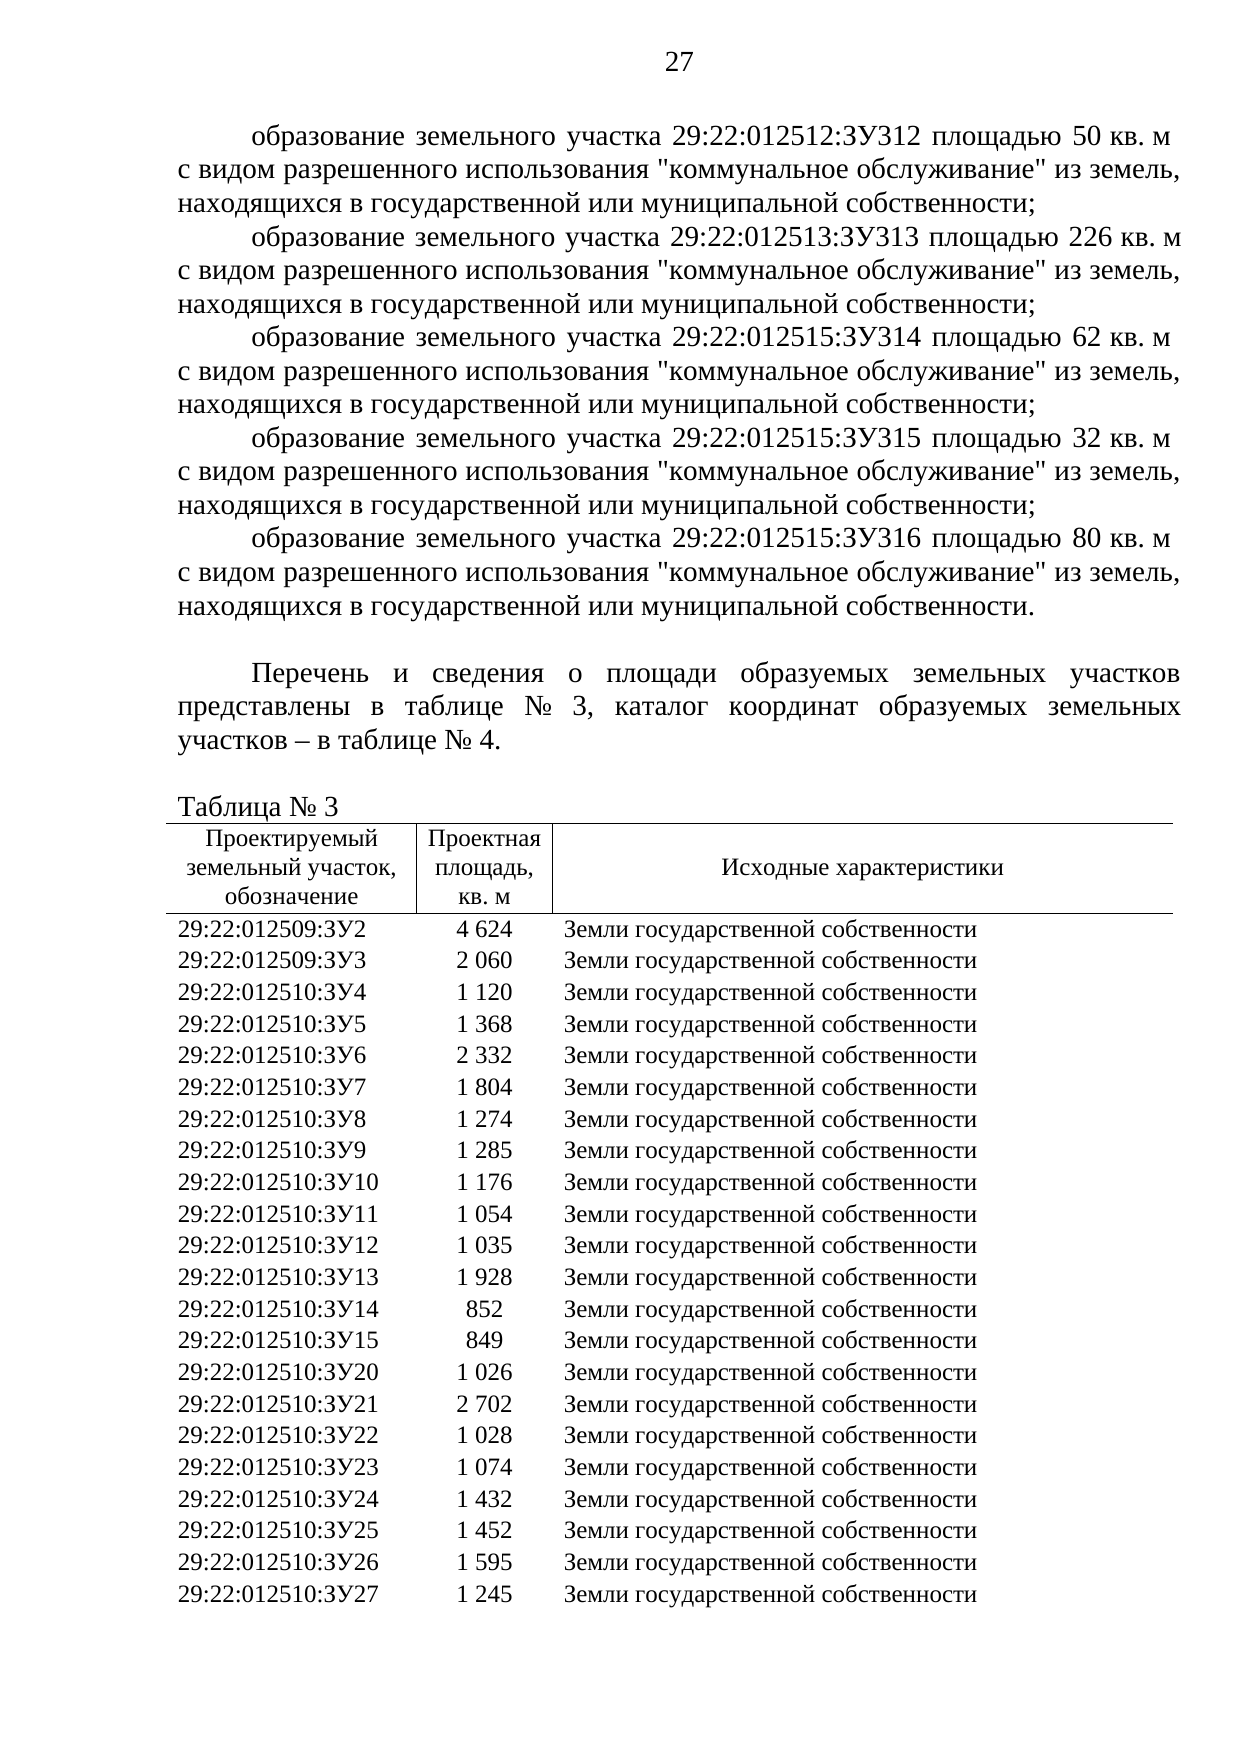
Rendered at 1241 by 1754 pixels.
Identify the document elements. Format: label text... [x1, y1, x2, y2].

table_cell 1 245 [416, 1579, 552, 1610]
table_cell 4 624 [416, 914, 552, 945]
table_cell Земли государственной собственности [552, 945, 1173, 977]
table_header Проектируемый земельный участок, обозначение [166, 824, 416, 913]
table_cell 2 702 [416, 1389, 552, 1420]
table_cell 1 432 [416, 1484, 552, 1515]
table_cell 852 [416, 1294, 552, 1325]
table_cell 1 035 [416, 1230, 552, 1262]
text Перечень и сведения о площади образуемых земельных участков представлены в таблице № 3, каталог координат образуемых земельных участков – в таблице № 4. [177, 655, 1181, 755]
table_cell 1 120 [416, 977, 552, 1009]
table_cell 29:22:012510:ЗУ8 [166, 1104, 416, 1135]
table_cell Земли государственной собственности [552, 1547, 1173, 1579]
table_cell Земли государственной собственности [552, 914, 1173, 945]
table_cell 849 [416, 1325, 552, 1357]
table_cell 29:22:012510:ЗУ5 [166, 1009, 416, 1040]
table_cell 1 026 [416, 1357, 552, 1389]
table_cell Земли государственной собственности [552, 1357, 1173, 1389]
table_cell Земли государственной собственности [552, 1452, 1173, 1484]
table_cell 29:22:012510:ЗУ15 [166, 1325, 416, 1357]
table_cell 29:22:012510:ЗУ9 [166, 1135, 416, 1167]
table_cell Земли государственной собственности [552, 977, 1173, 1009]
table_cell 29:22:012510:ЗУ26 [166, 1547, 416, 1579]
table_cell Земли государственной собственности [552, 1135, 1173, 1167]
table_cell Земли государственной собственности [552, 1199, 1173, 1230]
table_cell Земли государственной собственности [552, 1104, 1173, 1135]
table_cell 29:22:012509:ЗУ2 [166, 914, 416, 945]
text образование земельного участка 29:22:012512:ЗУ312 площадью 50 кв. м с видом разрешенного использования "коммунальное обслуживание" из земель, находящихся в государственной или муниципальной собственности; [177, 118, 1181, 219]
table_cell 29:22:012510:ЗУ24 [166, 1484, 416, 1515]
table_cell Земли государственной собственности [552, 1579, 1173, 1610]
text образование земельного участка 29:22:012515:ЗУ316 площадью 80 кв. м с видом разрешенного использования "коммунальное обслуживание" из земель, находящихся в государственной или муниципальной собственности. [177, 521, 1181, 621]
table_cell 29:22:012510:ЗУ21 [166, 1389, 416, 1420]
table_cell Земли государственной собственности [552, 1167, 1173, 1199]
table_cell 29:22:012510:ЗУ14 [166, 1294, 416, 1325]
text Таблица № 3 [177, 789, 1181, 822]
table_cell 1 928 [416, 1262, 552, 1294]
table_cell 29:22:012510:ЗУ6 [166, 1040, 416, 1072]
table_cell Земли государственной собственности [552, 1072, 1173, 1104]
table_cell Земли государственной собственности [552, 1515, 1173, 1547]
table_header Проектная площадь, кв. м [417, 824, 552, 913]
table_cell 2 060 [416, 945, 552, 977]
table_cell 29:22:012510:ЗУ13 [166, 1262, 416, 1294]
text образование земельного участка 29:22:012515:ЗУ315 площадью 32 кв. м с видом разрешенного использования "коммунальное обслуживание" из земель, находящихся в государственной или муниципальной собственности; [177, 420, 1181, 521]
table_cell 2 332 [416, 1040, 552, 1072]
text образование земельного участка 29:22:012513:ЗУ313 площадью 226 кв. м с видом разрешенного использования "коммунальное обслуживание" из земель, находящихся в государственной или муниципальной собственности; [177, 219, 1181, 319]
table_cell 29:22:012510:ЗУ4 [166, 977, 416, 1009]
table_cell 29:22:012510:ЗУ25 [166, 1515, 416, 1547]
table_cell 29:22:012510:ЗУ11 [166, 1199, 416, 1230]
table_cell Земли государственной собственности [552, 1009, 1173, 1040]
table_cell Земли государственной собственности [552, 1484, 1173, 1515]
table_header Исходные характеристики [553, 824, 1173, 913]
table_cell Земли государственной собственности [552, 1230, 1173, 1262]
table_cell 1 028 [416, 1420, 552, 1452]
table_cell 1 452 [416, 1515, 552, 1547]
table_cell 1 285 [416, 1135, 552, 1167]
text образование земельного участка 29:22:012515:ЗУ314 площадью 62 кв. м с видом разрешенного использования "коммунальное обслуживание" из земель, находящихся в государственной или муниципальной собственности; [177, 319, 1181, 420]
table_cell Земли государственной собственности [552, 1389, 1173, 1420]
table_cell 29:22:012510:ЗУ12 [166, 1230, 416, 1262]
table_cell Земли государственной собственности [552, 1040, 1173, 1072]
table_cell 1 368 [416, 1009, 552, 1040]
table_cell 1 074 [416, 1452, 552, 1484]
table_cell Земли государственной собственности [552, 1294, 1173, 1325]
table_cell 1 176 [416, 1167, 552, 1199]
table_cell Земли государственной собственности [552, 1262, 1173, 1294]
table_cell Земли государственной собственности [552, 1325, 1173, 1357]
table_cell 29:22:012510:ЗУ7 [166, 1072, 416, 1104]
table_cell 1 595 [416, 1547, 552, 1579]
table_cell 29:22:012510:ЗУ10 [166, 1167, 416, 1199]
table_cell Земли государственной собственности [552, 1420, 1173, 1452]
table_cell 1 274 [416, 1104, 552, 1135]
table_cell 29:22:012510:ЗУ22 [166, 1420, 416, 1452]
table_cell 29:22:012510:ЗУ23 [166, 1452, 416, 1484]
table_cell 29:22:012509:ЗУ3 [166, 945, 416, 977]
table_cell 1 054 [416, 1199, 552, 1230]
table_cell 1 804 [416, 1072, 552, 1104]
table_cell 29:22:012510:ЗУ20 [166, 1357, 416, 1389]
table_cell 29:22:012510:ЗУ27 [166, 1579, 416, 1610]
